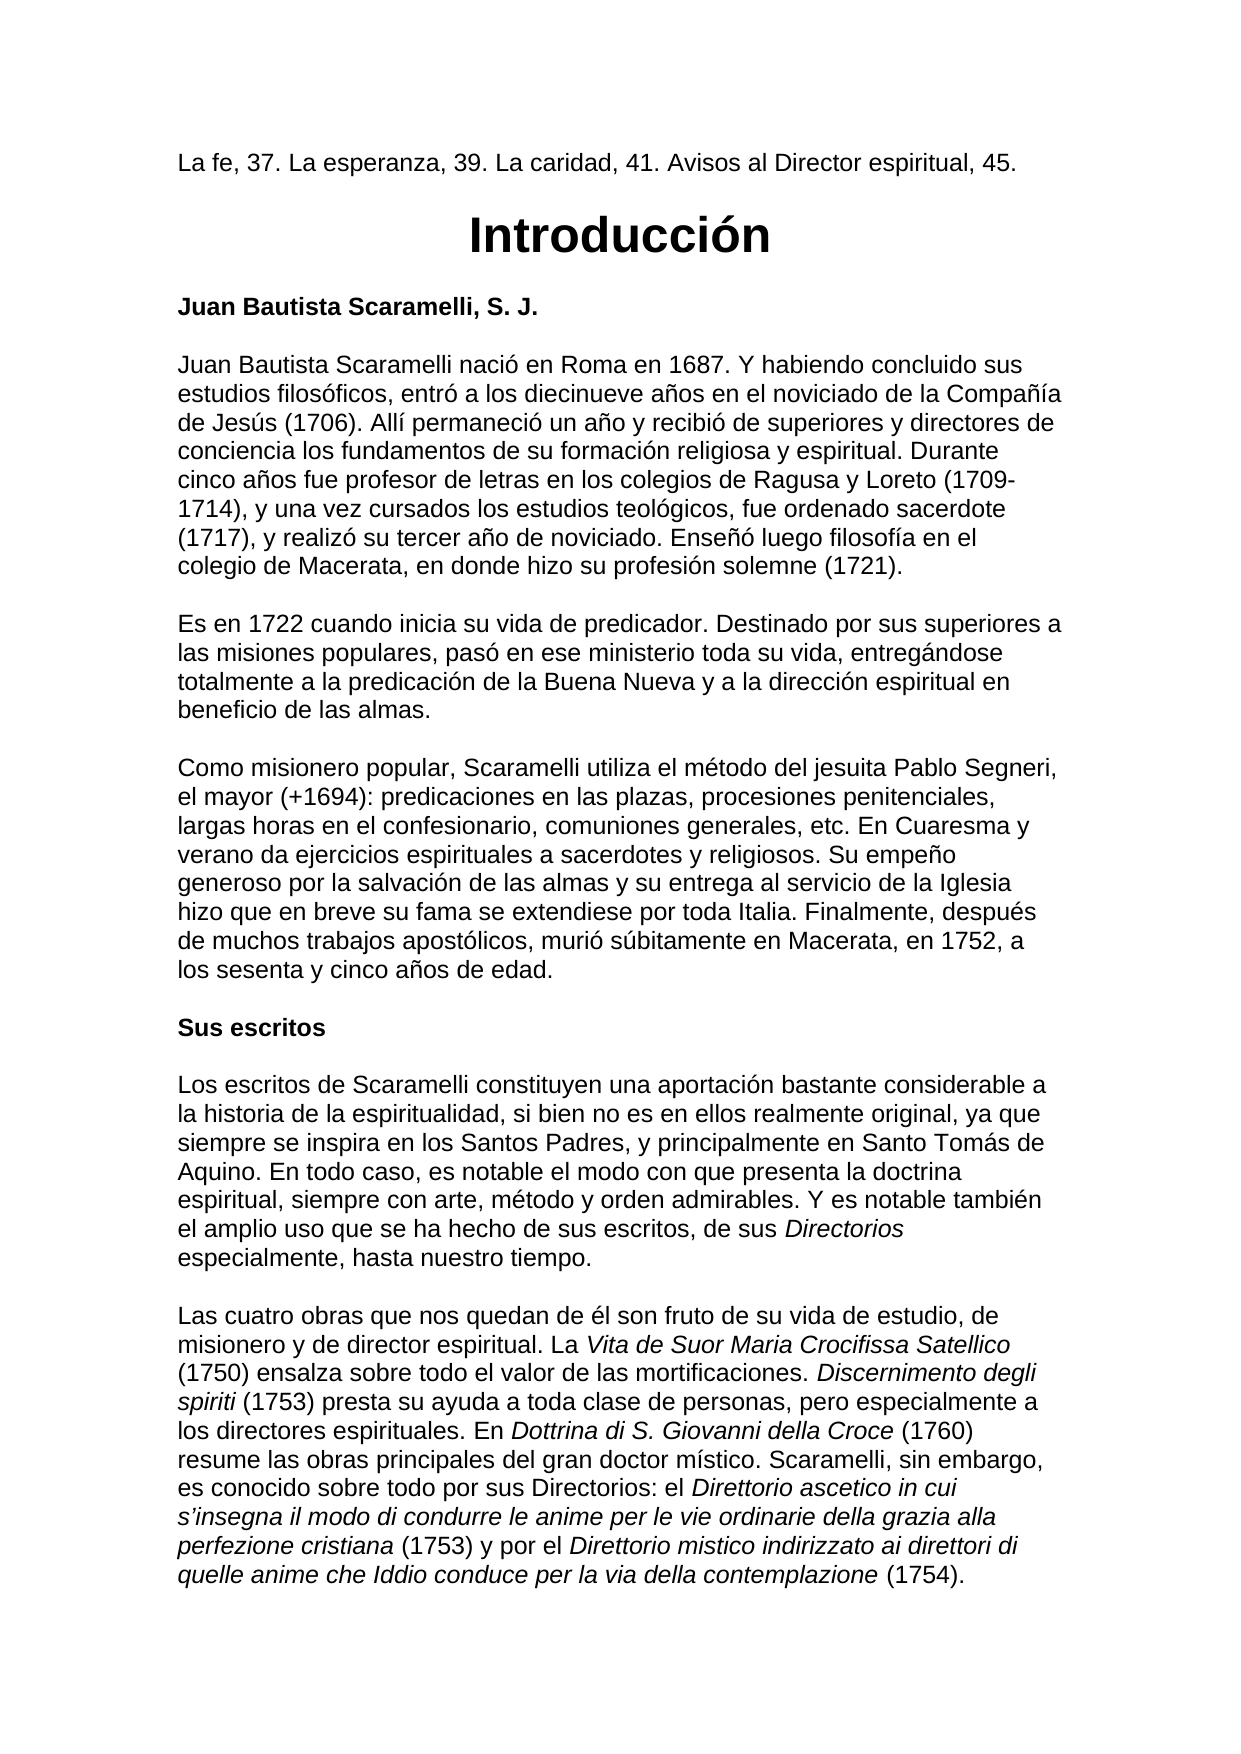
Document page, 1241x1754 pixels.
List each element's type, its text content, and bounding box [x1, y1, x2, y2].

text Es en 1722 cuando inicia su vida de predicador. Destinado por sus superiores a las misiones populares, pasó en ese ministerio toda su vida, entregándose totalmente a la predicación de la Buena Nueva y a la dirección espiritual en beneficio de las almas. [177, 609, 1063, 724]
text Juan Bautista Scaramelli nació en Roma en 1687. Y habiendo concluido sus estudios filosóficos, entró a los diecinueve años en el noviciado de la Compañía de Jesús (1706). Allí permaneció un año y recibió de superiores y directores de conciencia los fundamentos de su formación religiosa y espiritual. Durante cinco años fue profesor de letras en los colegios de Ragusa y Loreto (1709-1714), y una vez cursados los estudios teológicos, fue ordenado sacerdote (1717), y realizó su tercer año de noviciado. Enseñó luego filosofía en el colegio de Macerata, en donde hizo su profesión solemne (1721). [177, 350, 1063, 580]
text Como misionero popular, Scaramelli utiliza el método del jesuita Pablo Segneri, el mayor (+1694): predicaciones en las plazas, procesiones penitenciales, largas horas en el confesionario, comuniones generales, etc. En Cuaresma y verano da ejercicios espirituales a sacerdotes y religiosos. Su empeño generoso por la salvación de las almas y su entrega al servicio de la Iglesia hizo que en breve su fama se extendiese por toda Italia. Finalmente, después de muchos trabajos apostólicos, murió súbitamente en Macerata, en 1752, a los sesenta y cinco años de edad. [177, 753, 1063, 983]
text Juan Bautista Scaramelli, S. J. [177, 292, 1063, 321]
text Sus escritos [177, 1013, 1063, 1041]
text Los escritos de Scaramelli constituyen una aportación bastante considerable a la historia de la espiritualidad, si bien no es en ellos realmente original, ya que siempre se inspira en los Santos Padres, y principalmente en Santo Tomás de Aquino. En todo caso, es notable el modo con que presenta la doctrina espiritual, siempre con arte, método y orden admirables. Y es notable también el amplio uso que se ha hecho de sus escritos, de sus Directorios especialmente, hasta nuestro tiempo. [177, 1071, 1063, 1272]
text Introducción [177, 206, 1063, 263]
text La fe, 37. La esperanza, 39. La caridad, 41. Avisos al Director espiritual, 45. [177, 148, 1063, 176]
text Las cuatro obras que nos quedan de él son fruto de su vida de estudio, de misionero y de director espiritual. La Vita de Suor Maria Crocifissa Satellico (1750) ensalza sobre todo el valor de las mortificaciones. Discernimento degli spiriti (1753) presta su ayuda a toda clase de personas, pero especialmente a los directores espirituales. En Dottrina di S. Giovanni della Croce (1760) resume las obras principales del gran doctor místico. Scaramelli, sin embargo, es conocido sobre todo por sus Directorios: el Direttorio ascetico in cui s’insegna il modo di condurre le anime per le vie ordinarie della grazia alla perfezione cristiana (1753) y por el Direttorio mistico indirizzato ai direttori di quelle anime che Iddio conduce per la via della contemplazione (1754). [177, 1301, 1063, 1588]
